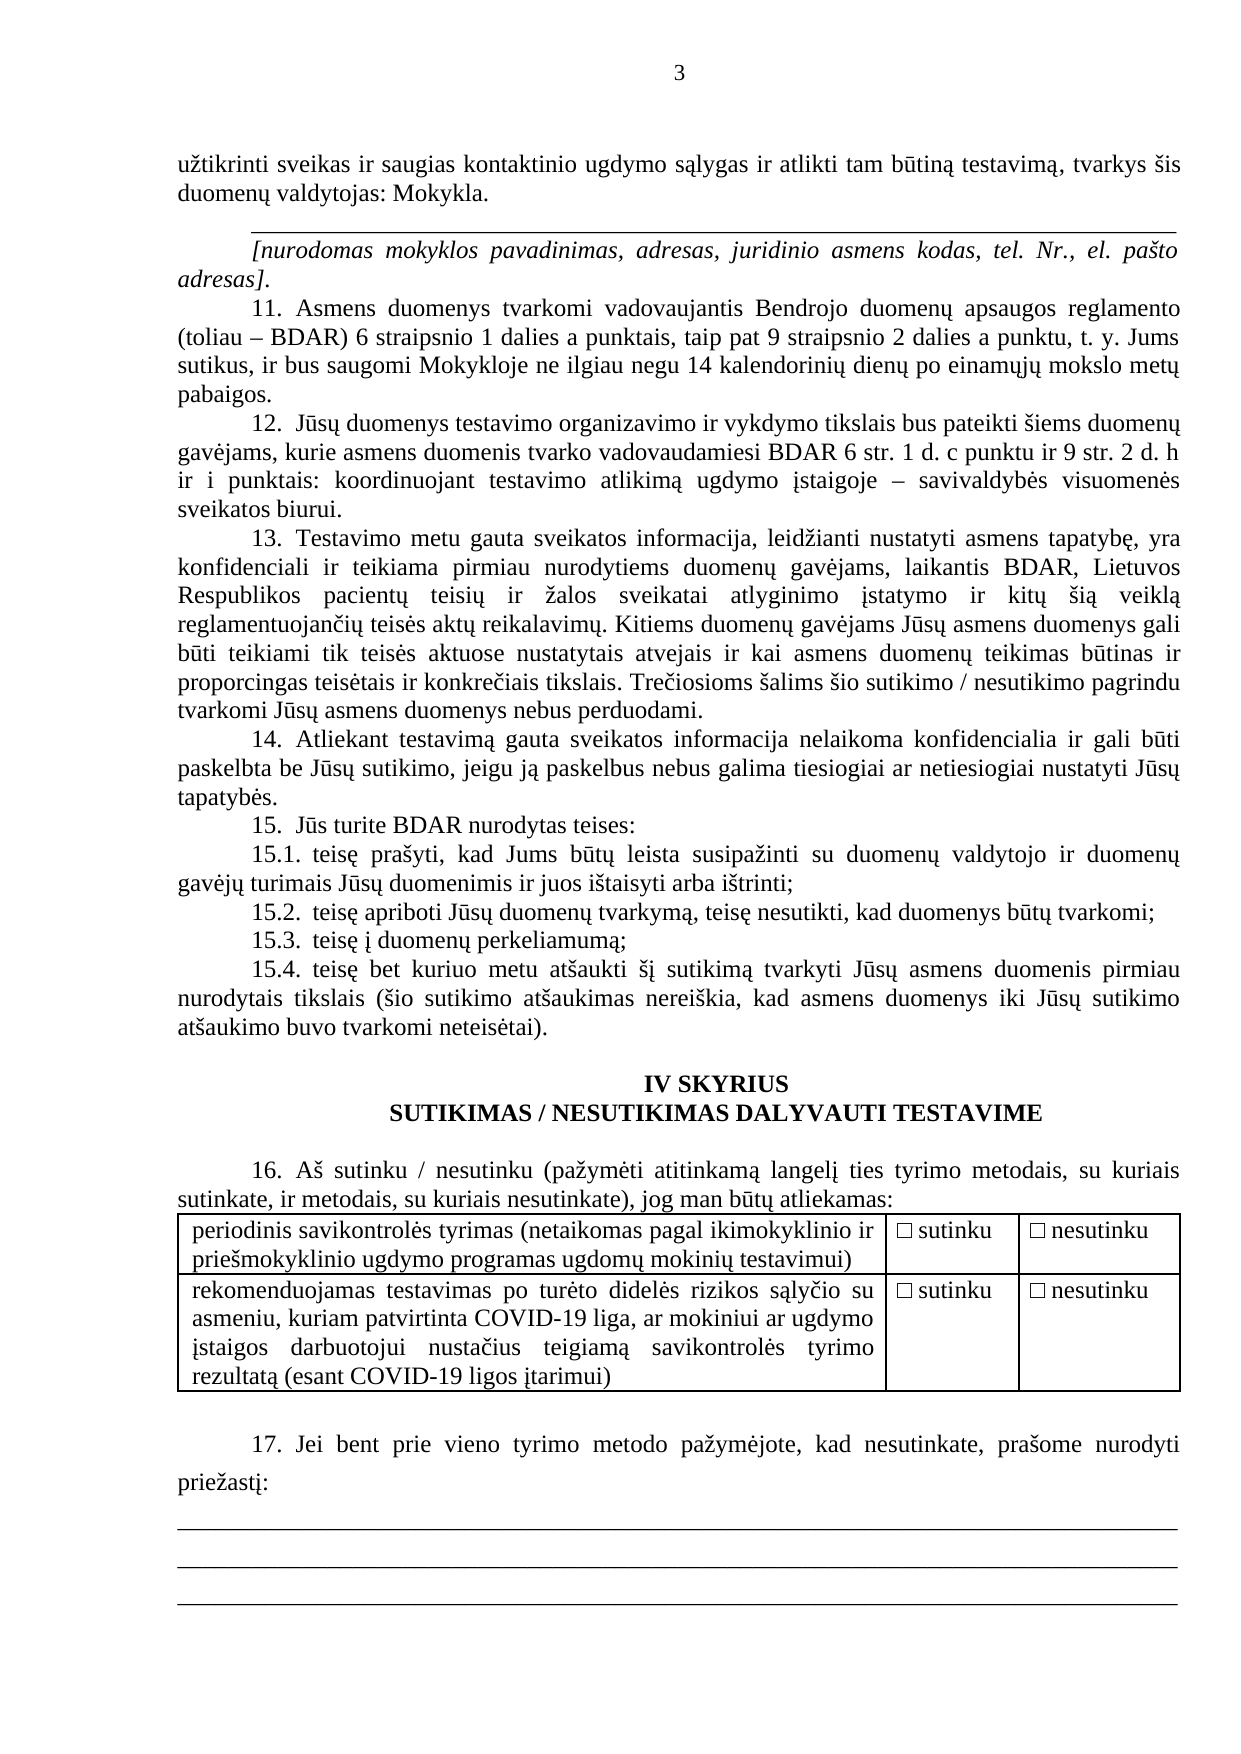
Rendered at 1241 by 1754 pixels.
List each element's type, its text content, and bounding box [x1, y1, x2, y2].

text 15.1. teisę prašyti, kad Jums būtų leista susipažinti su duomenų valdytojo ir duomenų gavėjų turimais Jūsų duomenimis ir juos ištaisyti arba ištrinti; [177, 839, 1181, 897]
text 17. Jei bent prie vieno tyrimo metodo pažymėjote, kad nesutinkate, prašome nurodyti priežastį: [177, 1421, 1181, 1496]
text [177, 149, 1181, 207]
table_header □ sutinku [887, 1215, 1018, 1273]
text 11. Asmens duomenys tvarkomi vadovaujantis Bendrojo duomenų apsaugos reglamento (toliau – BDAR) 6 straipsnio 1 dalies a punktais, taip pat 9 straipsnio 2 dalies a punktu, t. y. Jums sutikus, ir bus saugomi Mokykloje ne ilgiau negu 14 kalendorinių dienų po einamųjų mokslo metų pabaigos. [177, 293, 1181, 408]
table_header □ nesutinku [1020, 1215, 1179, 1273]
text ________________________________________________________________________________ [177, 1496, 1181, 1533]
text ________________________________________________________________________________ [177, 1533, 1181, 1571]
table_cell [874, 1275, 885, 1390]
text ________________________________________________________________________________ [177, 1571, 1181, 1608]
text 15.2. teisę apriboti Jūsų duomenų tvarkymą, teisę nesutikti, kad duomenys būtų tvarkomi; [177, 897, 1181, 926]
text SUTIKIMAS / NESUTIKIMAS DALYVAUTI TESTAVIME [251, 1098, 1181, 1127]
text 16. Aš sutinku / nesutinku (pažymėti atitinkamą langelį ties tyrimo metodais, su kuriais sutinkate, ir metodais, su kuriais nesutinkate), jog man būtų atliekamas: [177, 1156, 1181, 1213]
table_cell □ nesutinku [1020, 1275, 1179, 1390]
text 12. Jūsų duomenys testavimo organizavimo ir vykdymo tikslais bus pateikti šiems duomenų gavėjams, kurie asmens duomenis tvarko vadovaudamiesi BDAR 6 str. 1 d. c punktu ir 9 str. 2 d. h ir i punktais: koordinuojant testavimo atlikimą ugdymo įstaigoje – savivaldybės visuomenės sveikatos biurui. [177, 408, 1181, 523]
table_header periodinis savikontrolės tyrimas (netaikomas pagal ikimokyklinio ir priešmokyklinio ugdymo programas ugdomų mokinių testavimui) [179, 1215, 885, 1273]
text 15.3. teisę į duomenų perkeliamumą; [177, 926, 1181, 954]
text __________________________________________________________________________ [251, 207, 1181, 236]
table_cell □ sutinku [887, 1275, 1018, 1390]
text 15. Jūs turite BDAR nurodytas teises: [177, 811, 1181, 839]
text 13. Testavimo metu gauta sveikatos informacija, leidžianti nustatyti asmens tapatybę, yra konfidenciali ir teikiama pirmiau nurodytiems duomenų gavėjams, laikantis BDAR, Lietuvos Respublikos pacientų teisių ir žalos sveikatai atlyginimo įstatymo ir kitų šią veiklą reglamentuojančių teisės aktų reikalavimų. Kitiems duomenų gavėjams Jūsų asmens duomenys gali būti teikiami tik teisės aktuose nustatytais atvejais ir kai asmens duomenų teikimas būtinas ir proporcingas teisėtais ir konkrečiais tikslais. Trečiosioms šalims šio sutikimo / nesutikimo pagrindu tvarkomi Jūsų asmens duomenys nebus perduodami. [177, 523, 1181, 724]
text 14. Atliekant testavimą gauta sveikatos informacija nelaikoma konfidencialia ir gali būti paskelbta be Jūsų sutikimo, jeigu ją paskelbus nebus galima tiesiogiai ar netiesiogiai nustatyti Jūsų tapatybės. [177, 724, 1181, 811]
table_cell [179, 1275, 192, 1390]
text 15.4. teisę bet kuriuo metu atšaukti šį sutikimą tvarkyti Jūsų asmens duomenis pirmiau nurodytais tikslais (šio sutikimo atšaukimas nereiškia, kad asmens duomenys iki Jūsų sutikimo atšaukimo buvo tvarkomi neteisėtai). [177, 954, 1181, 1041]
text IV SKYRIUS [251, 1069, 1181, 1098]
text [nurodomas mokyklos pavadinimas, adresas, juridinio asmens kodas, tel. Nr., el. pašto adresas]. [177, 236, 1181, 293]
